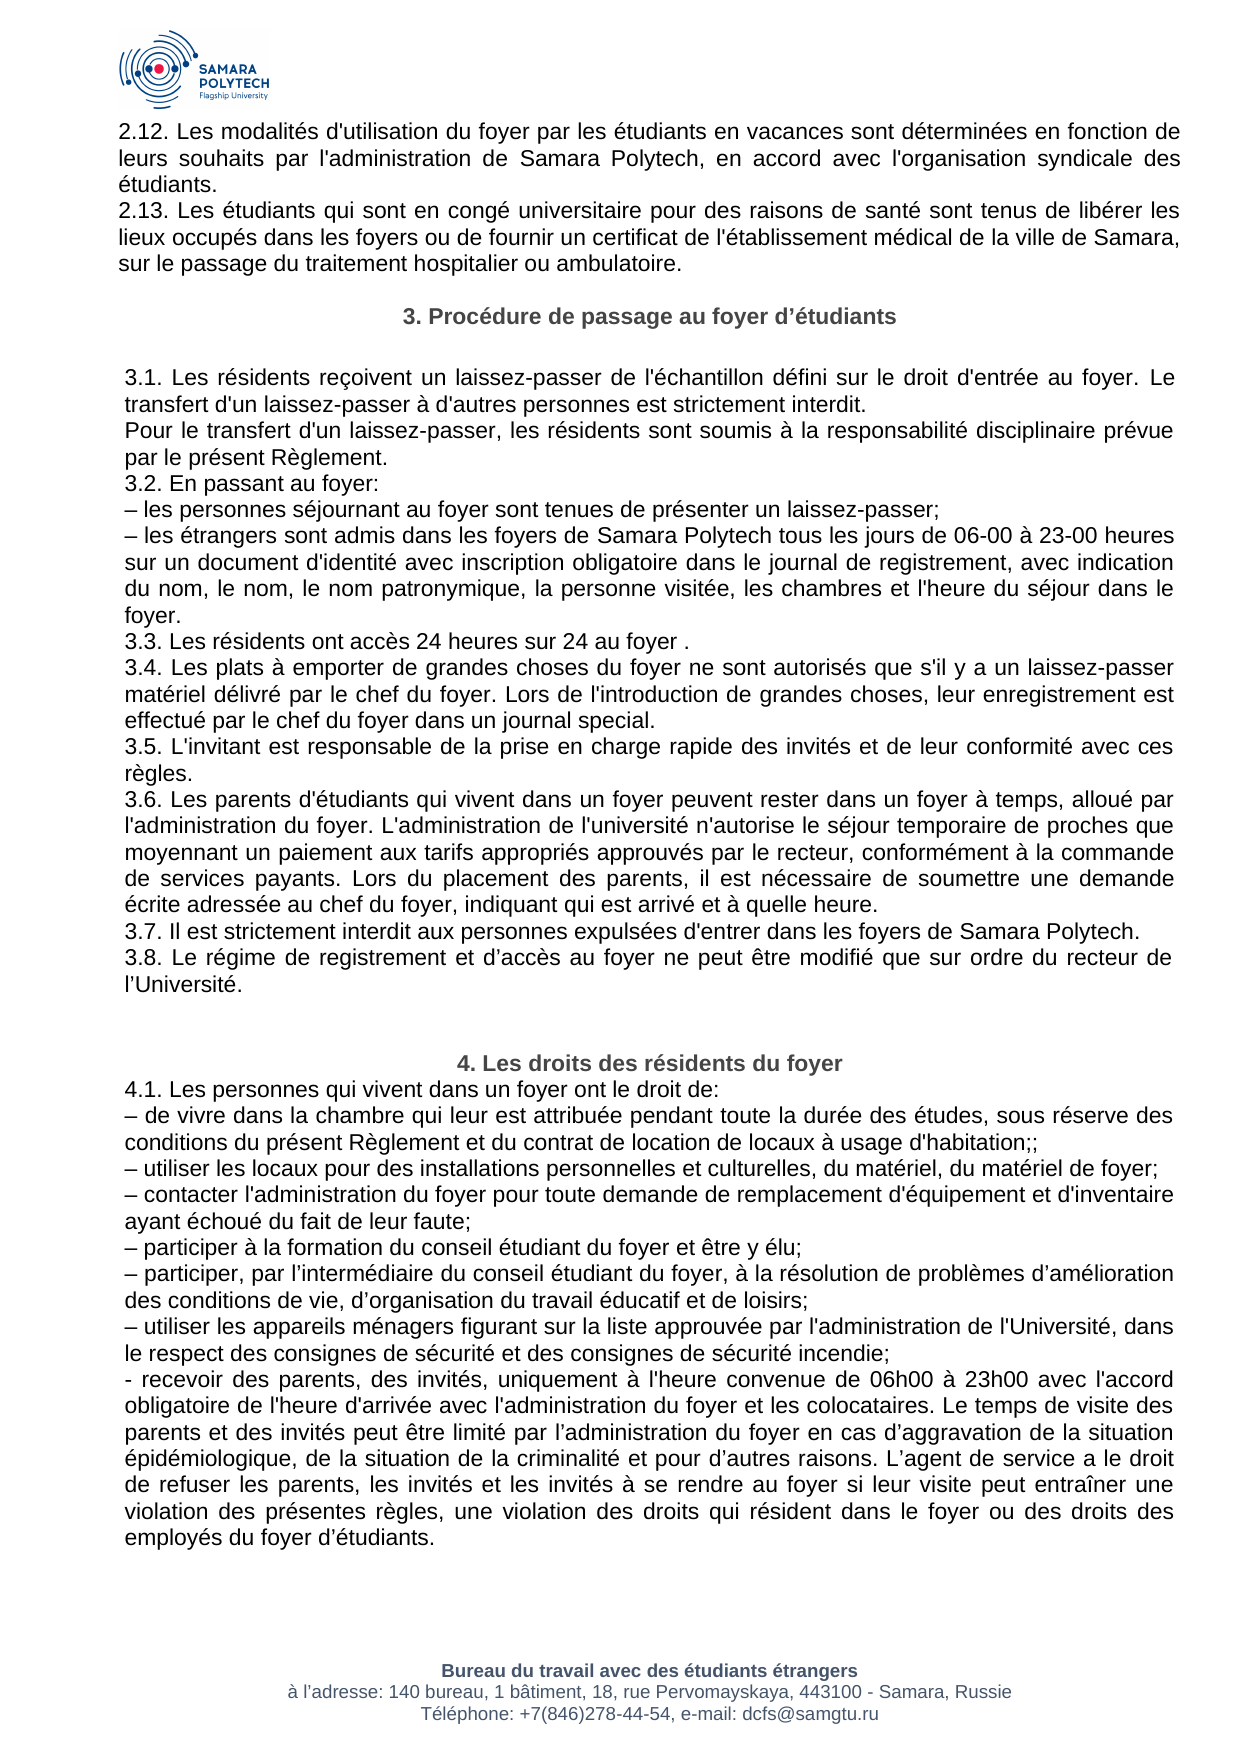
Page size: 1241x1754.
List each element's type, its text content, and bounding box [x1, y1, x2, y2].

text 2.12. Les modalités d'utilisation du foyer par les étudiants en vacances sont déterminées en fonction de leurs souhaits par l'administration de Samara Polytech, en accord avec l'organisation syndicale des étudiants. [118, 118, 1181, 197]
text 3. Procédure de passage au foyer d’étudiants [118, 303, 1181, 329]
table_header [118, 358, 1181, 1612]
picture [118, 29, 270, 110]
text 2.13. Les étudiants qui sont en congé universitaire pour des raisons de santé sont tenus de libérer les lieux occupés dans les foyers ou de fournir un certificat de l'établissement médical de la ville de Samara, sur le passage du traitement hospitalier ou ambulatoire. [118, 197, 1181, 276]
